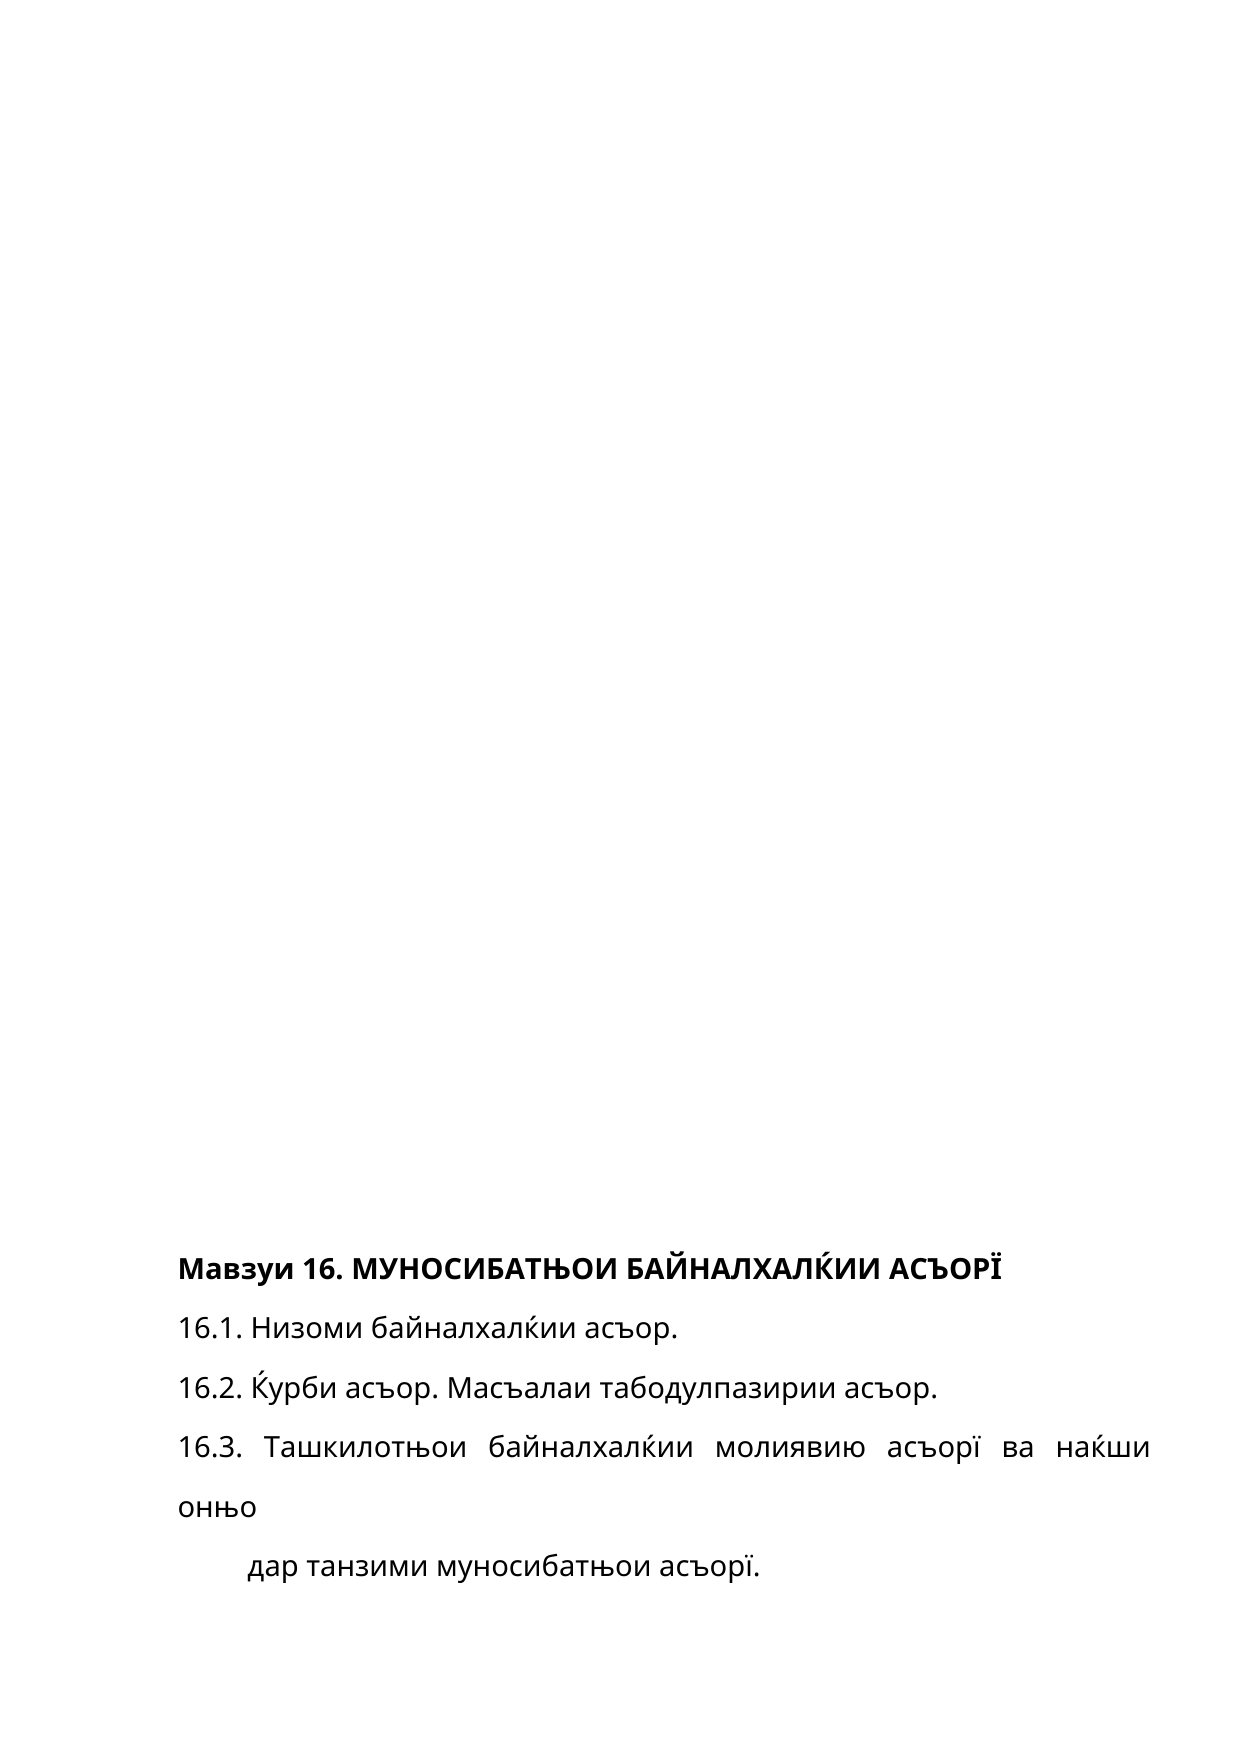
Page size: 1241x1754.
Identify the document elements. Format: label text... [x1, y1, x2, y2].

text 16.2. Ќурби асъор. Масъалаи табодулпазирии асъор. [177, 1367, 1152, 1407]
text дар танзими муносибатњои асъорї. [240, 1546, 1152, 1585]
text 16.1. Низоми байналхалќии асъор. [177, 1308, 1152, 1347]
text Мавзуи 16. МУНОСИБАТЊОИ БАЙНАЛХАЛЌИИ АСЪОРЇ [177, 1248, 1152, 1288]
text 16.3. Ташкилотњои байналхалќии молиявию асъорї ва наќши онњо [177, 1427, 1152, 1526]
